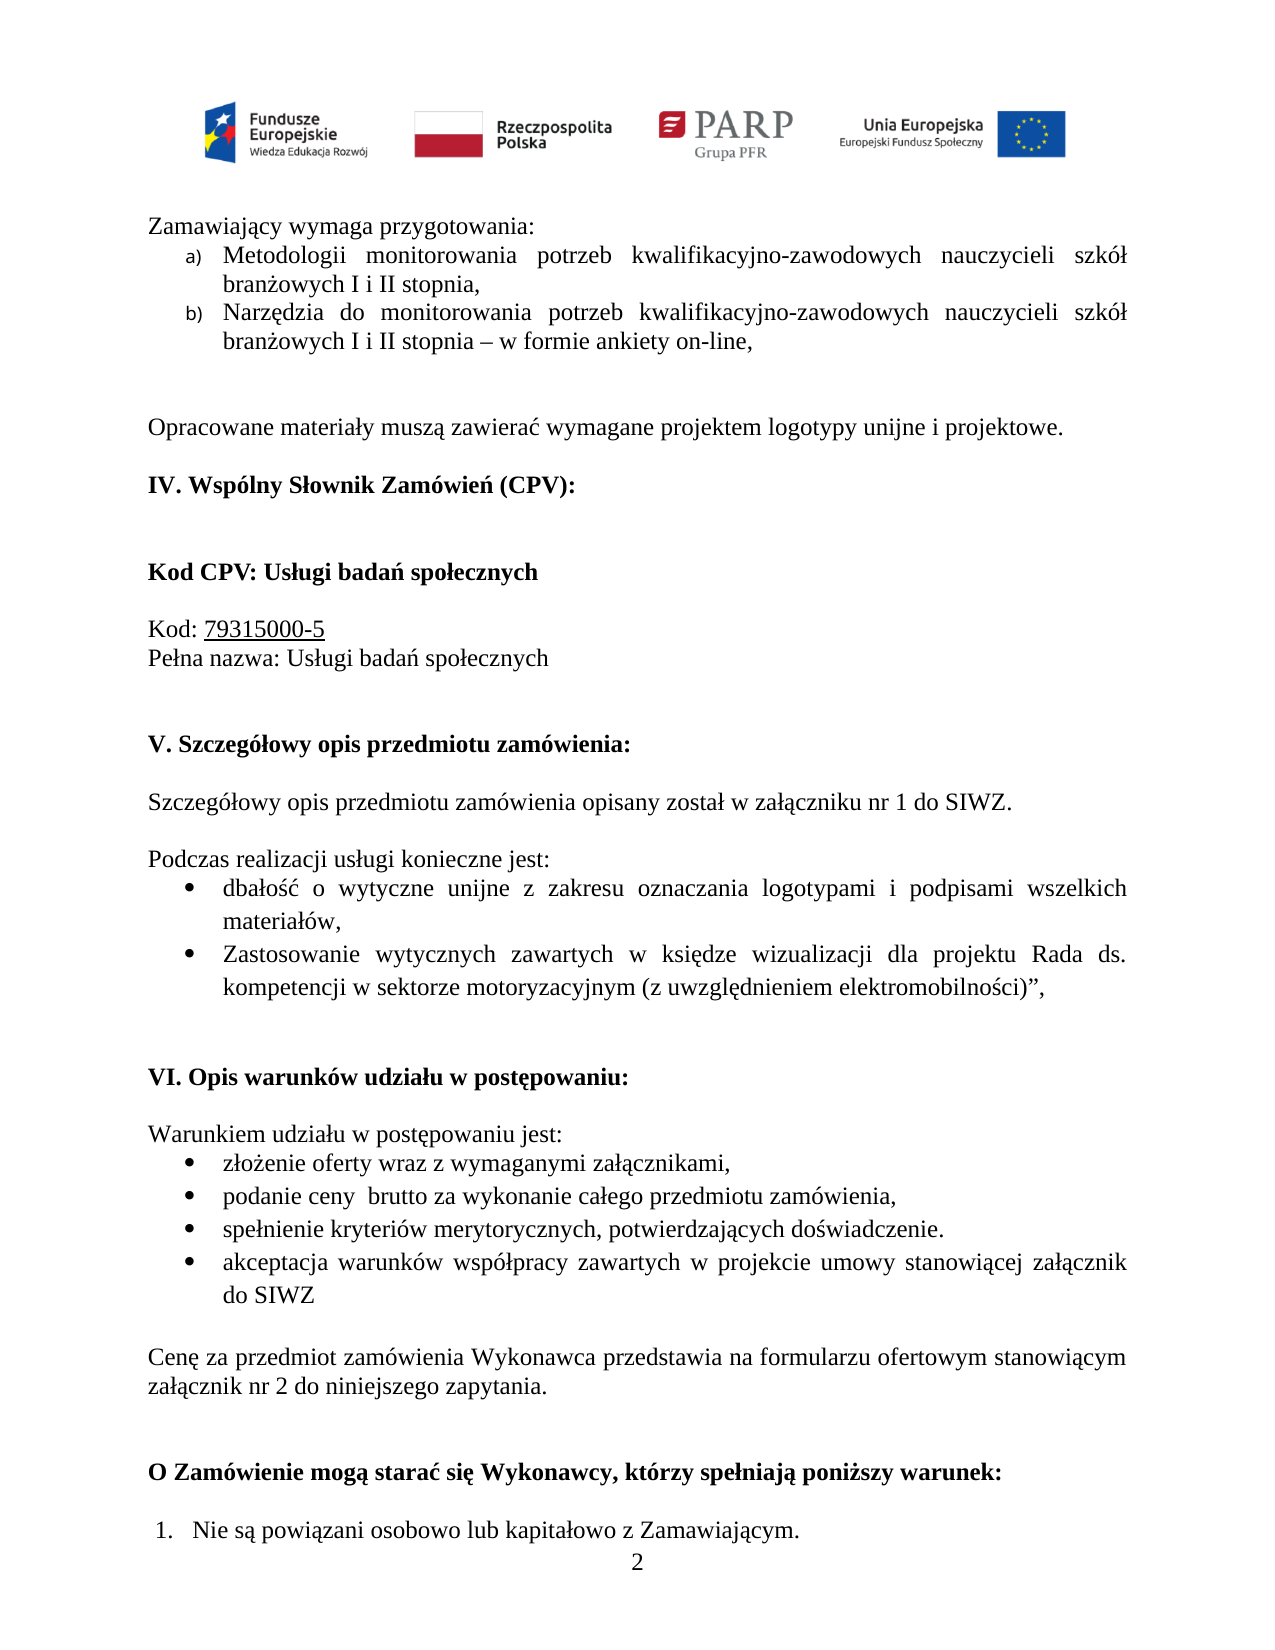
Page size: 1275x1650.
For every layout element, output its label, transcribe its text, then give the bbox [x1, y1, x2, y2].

text V. Szczegółowy opis przedmiotu zamówienia: [148, 729, 1127, 758]
list podanie ceny brutto za wykonanie całego przedmiotu zamówienia, [185, 1181, 1127, 1210]
text O Zamówienie mogą starać się Wykonawcy, którzy spełniają poniższy warunek: [148, 1457, 1127, 1486]
text Szczegółowy opis przedmiotu zamówienia opisany został w załączniku nr 1 do SIWZ. [148, 787, 1127, 816]
list Nie są powiązani osobowo lub kapitałowo z Zamawiającym. [154, 1515, 1127, 1543]
list dbałość o wytyczne unijne z zakresu oznaczania logotypami i podpisami wszelkich materiałów, [185, 873, 1127, 935]
text Podczas realizacji usługi konieczne jest: [148, 844, 1127, 873]
text Cenę za przedmiot zamówienia Wykonawca przedstawia na formularzu ofertowym stanowiącym załącznik nr 2 do niniejszego zapytania. [148, 1342, 1127, 1400]
list Metodologii monitorowania potrzeb kwalifikacyjno-zawodowych nauczycieli szkół branżowych I i II stopnia, [185, 240, 1127, 297]
text VI. Opis warunków udziału w postępowaniu: [148, 1062, 1127, 1091]
list złożenie oferty wraz z wymaganymi załącznikami, [185, 1148, 1127, 1177]
list akceptacja warunków współpracy zawartych w projekcie umowy stanowiącej załącznik do SIWZ [185, 1247, 1127, 1309]
text IV. Wspólny Słownik Zamówień (CPV): [148, 470, 1127, 499]
text Kod: 79315000-5 [148, 614, 1127, 643]
text Pełna nazwa: Usługi badań społecznych [148, 643, 1127, 672]
text Opracowane materiały muszą zawierać wymagane projektem logotypy unijne i projektowe. [148, 412, 1127, 441]
list spełnienie kryteriów merytorycznych, potwierdzających doświadczenie. [185, 1214, 1127, 1243]
list Narzędzia do monitorowania potrzeb kwalifikacyjno-zawodowych nauczycieli szkół branżowych I i II stopnia – w formie ankiety on-line, [185, 297, 1127, 355]
subtitle Kod CPV: Usługi badań społecznych [148, 557, 1127, 585]
picture [147, 73, 1128, 212]
list Zastosowanie wytycznych zawartych w księdze wizualizacji dla projektu Rada ds. kompetencji w sektorze motoryzacyjnym (z uwzględnieniem elektromobilności)”, [185, 939, 1127, 1001]
text Zamawiający wymaga przygotowania: [148, 212, 1127, 240]
text Warunkiem udziału w postępowaniu jest: [148, 1119, 1127, 1148]
